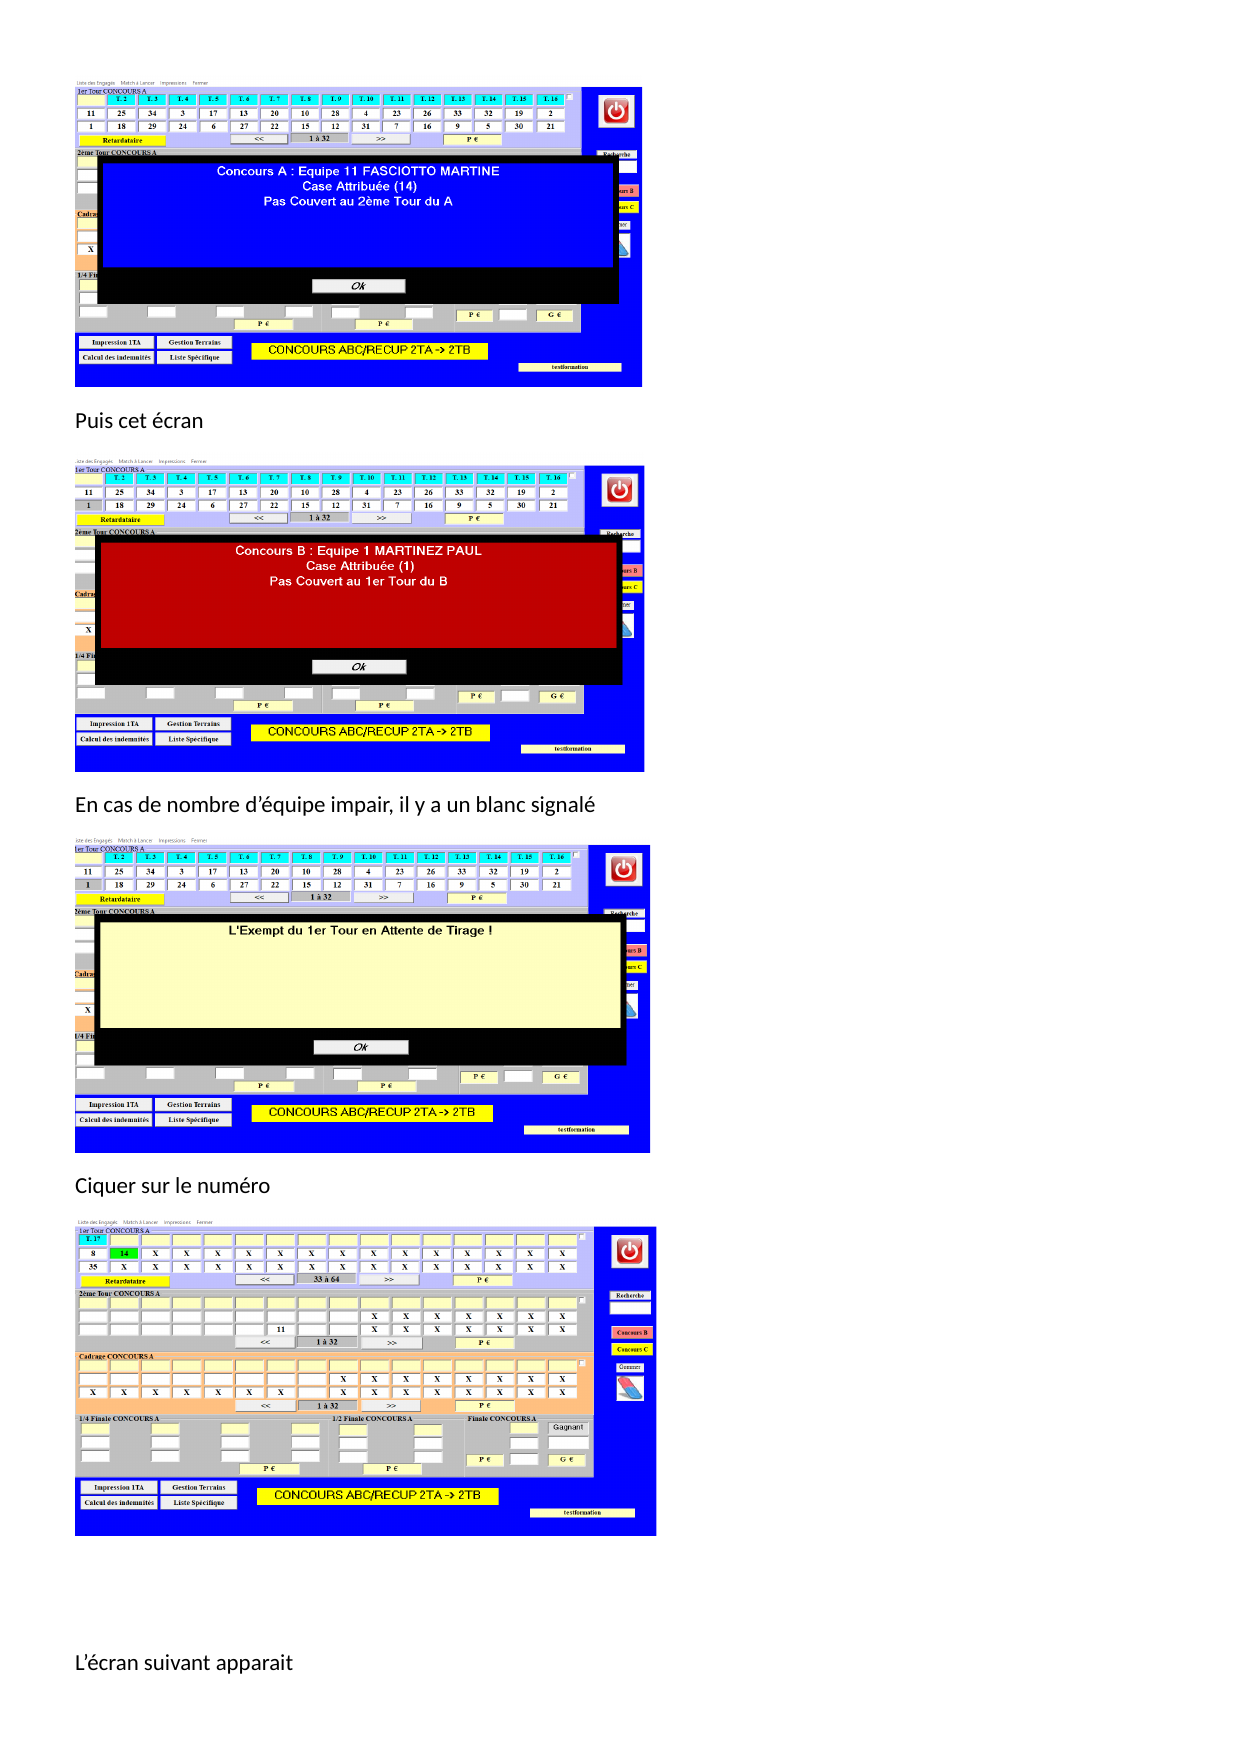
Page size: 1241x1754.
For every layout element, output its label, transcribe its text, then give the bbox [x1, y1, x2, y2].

text Puis cet écran [75, 406, 1165, 434]
picture [75, 75, 643, 387]
text L’écran suivant apparait [75, 1648, 1165, 1676]
picture [75, 1218, 657, 1536]
text En cas de nombre d’équipe impair, il y a un blanc signalé [75, 790, 1165, 818]
text Ciquer sur le numéro [75, 1172, 1165, 1200]
picture [75, 452, 645, 772]
picture [75, 837, 651, 1153]
